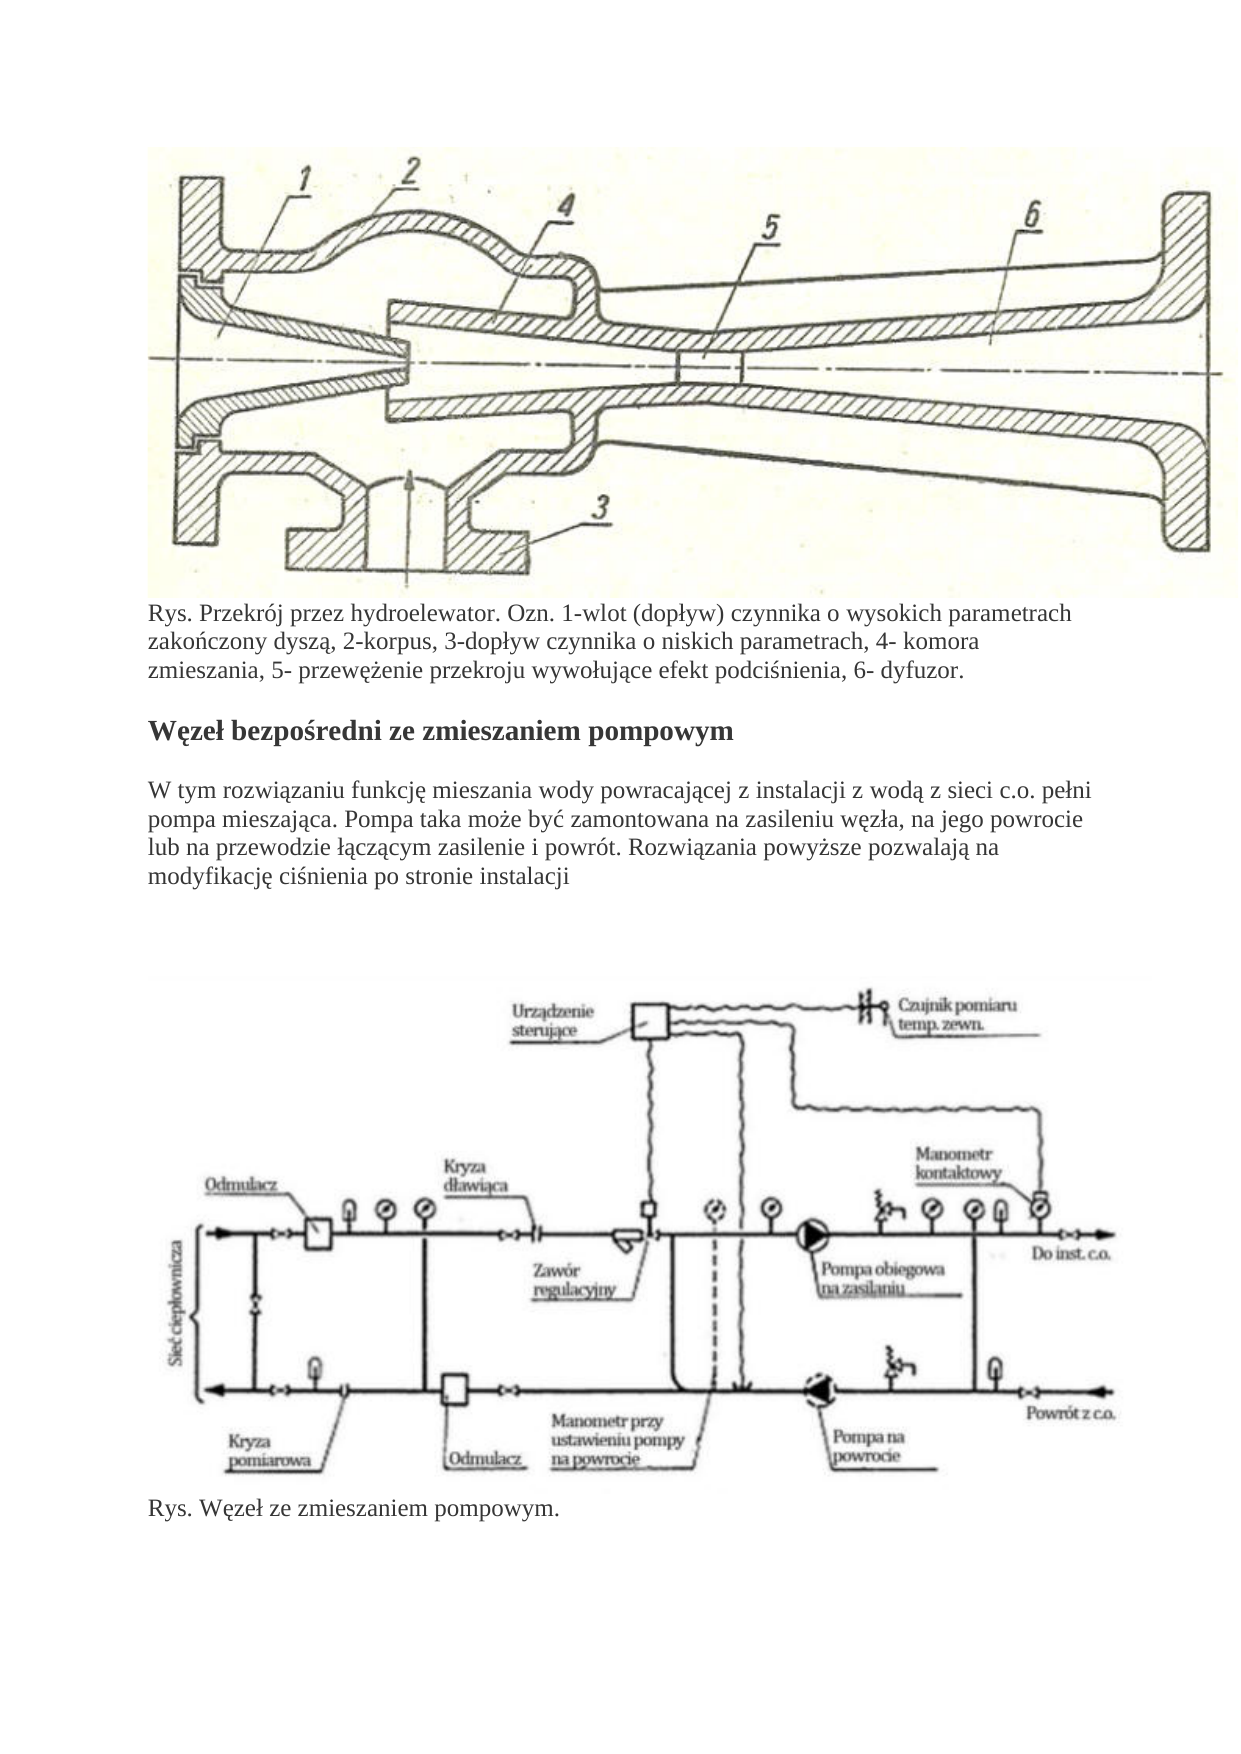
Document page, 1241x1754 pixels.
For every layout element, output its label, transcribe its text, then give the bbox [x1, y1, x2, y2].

text Rys. Przekrój przez hydroelewator. Ozn. 1-wlot (dopływ) czynnika o wysokich parametrach zakończony dyszą, 2-korpus, 3-dopływ czynnika o niskich parametrach, 4- komora zmieszania, 5- przewężenie przekroju wywołujące efekt podciśnienia, 6- dyfuzor. [148, 598, 1093, 684]
text W tym rozwiązaniu funkcję mieszania wody powracającej z instalacji z wodą z sieci c.o. pełni pompa mieszająca. Pompa taka może być zamontowana na zasileniu węzła, na jego powrocie lub na przewodzie łączącym zasilenie i powrót. Rozwiązania powyższe pozwalają na modyfikację ciśnienia po stronie instalacji [148, 775, 1093, 890]
text Węzeł bezpośredni ze zmieszaniem pompowym [148, 713, 1093, 746]
text Rys. Węzeł ze zmieszaniem pompowym. [148, 1494, 1093, 1522]
picture [147, 976, 1153, 1494]
picture [147, 147, 1239, 598]
